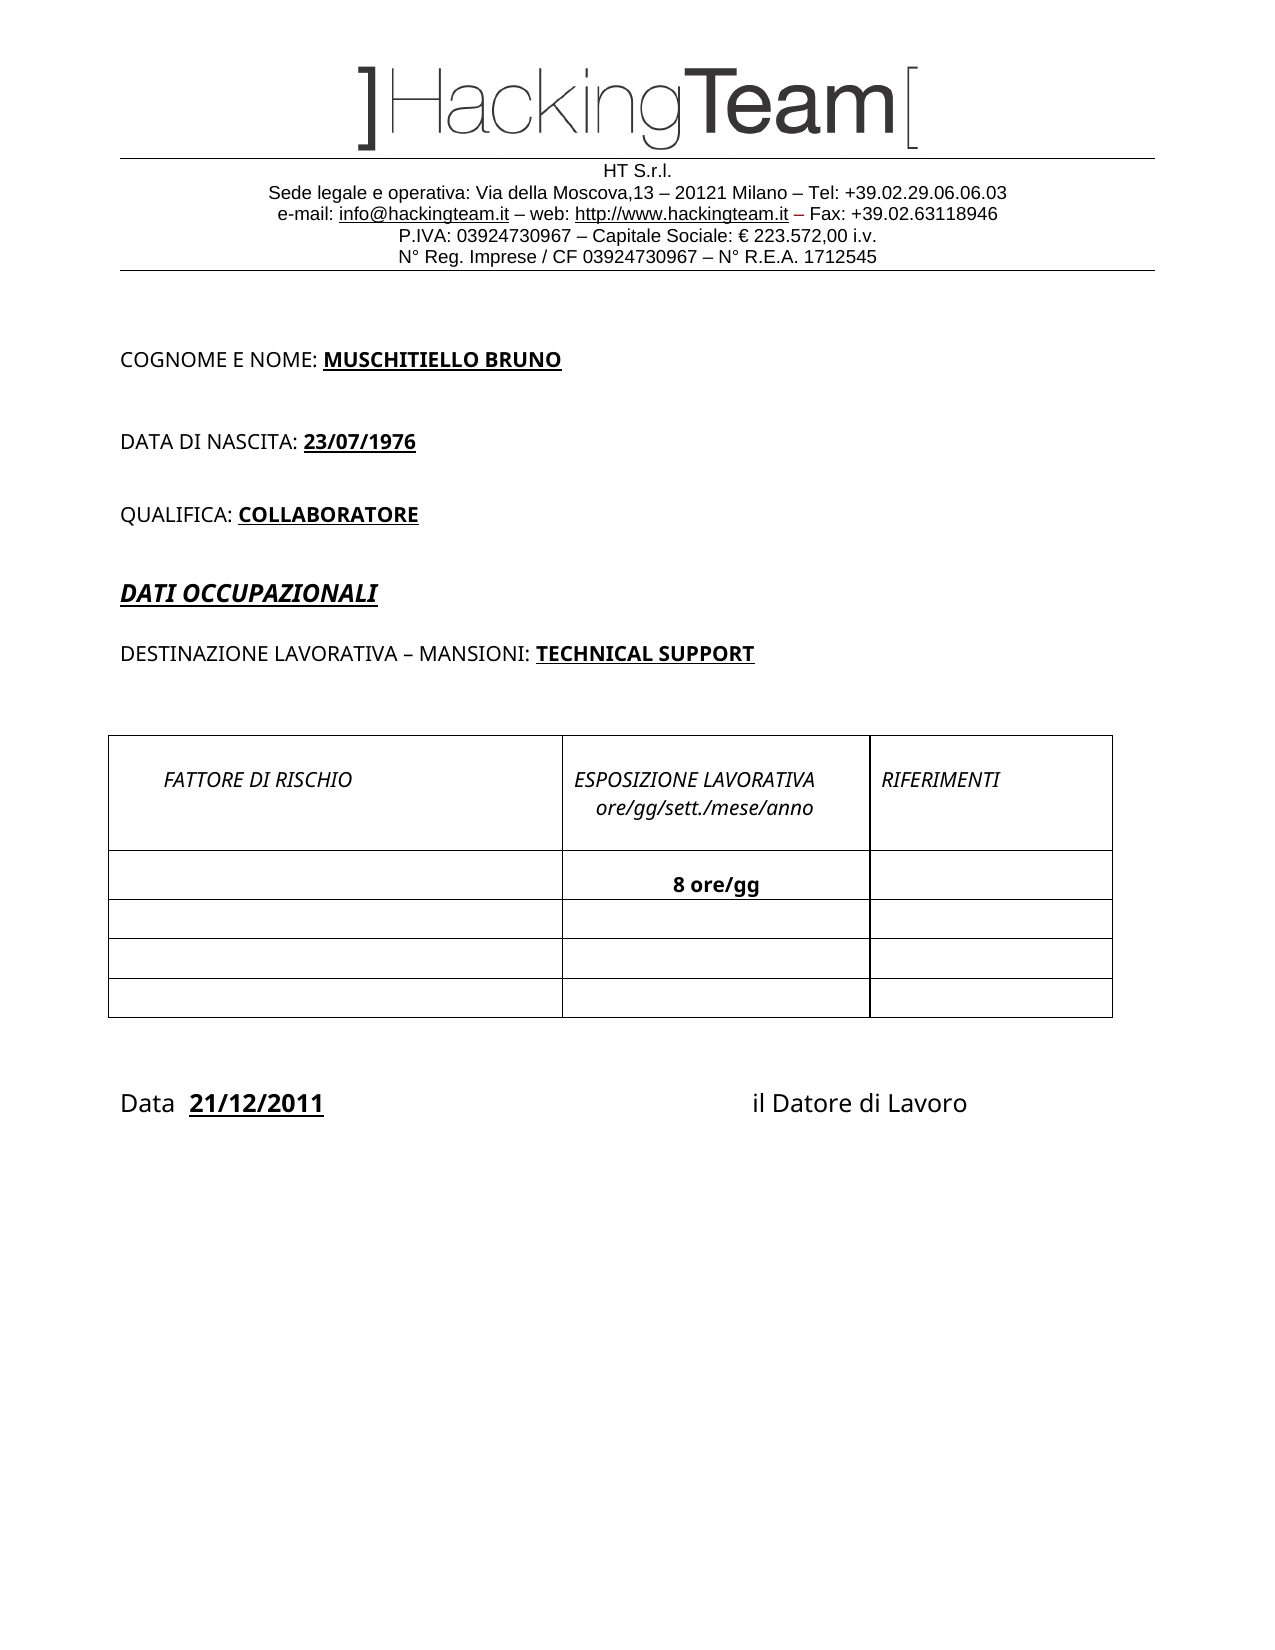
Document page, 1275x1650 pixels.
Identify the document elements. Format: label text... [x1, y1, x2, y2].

text DATI OCCUPAZIONALI [120, 576, 1155, 610]
table_cell [109, 900, 562, 938]
table_cell [871, 851, 1112, 899]
text DESTINAZIONE LAVORATIVA – MANSIONI: TECHNICAL SUPPORT [120, 639, 1155, 667]
picture [349, 56, 926, 158]
table_cell [871, 900, 1112, 938]
table_cell 8 ore/gg [563, 851, 869, 899]
table_cell [871, 979, 1112, 1017]
table_cell [109, 851, 562, 899]
table_header FATTORE DI RISCHIO [109, 736, 562, 850]
text Data 21/12/2011 il Datore di Lavoro [120, 1086, 1155, 1120]
table_cell [563, 939, 869, 977]
table_cell [563, 900, 869, 938]
text QUALIFICA: COLLABORATORE [120, 500, 1155, 528]
table_cell [563, 979, 869, 1017]
table_header ESPOSIZIONE LAVORATIVA ore/gg/sett./mese/anno [563, 736, 869, 850]
table_cell [871, 939, 1112, 977]
text COGNOME E NOME: MUSCHITIELLO BRUNO [120, 345, 1155, 374]
table_cell [109, 979, 562, 1017]
table_cell [109, 939, 562, 977]
text DATA DI NASCITA: 23/07/1976 [120, 427, 1155, 456]
table_header RIFERIMENTI [871, 736, 1112, 850]
